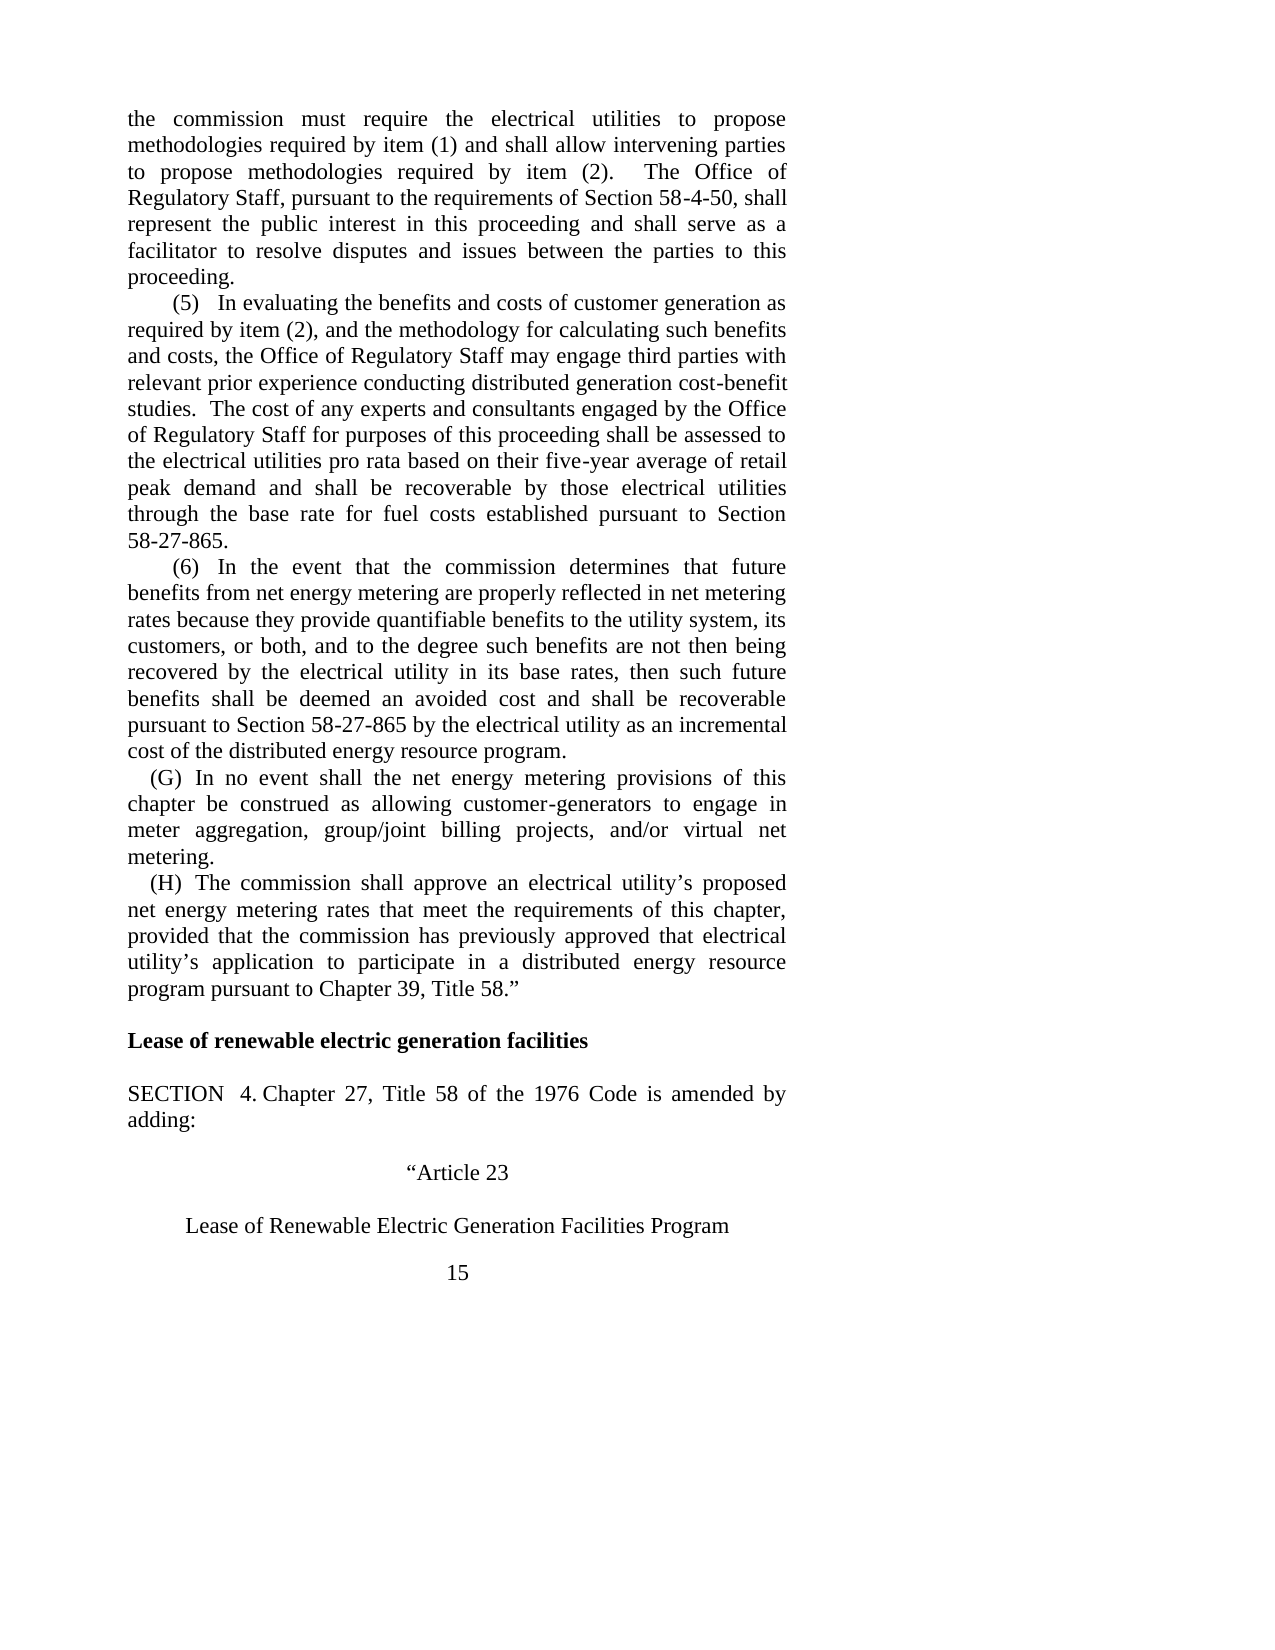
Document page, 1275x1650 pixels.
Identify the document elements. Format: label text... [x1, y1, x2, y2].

text Lease of Renewable Electric Generation Facilities Program [127, 1212, 787, 1238]
text (H) The commission shall approve an electrical utility’s proposed net energy metering rates that meet the requirements of this chapter, provided that the commission has previously approved that electrical utility’s application to participate in a distributed energy resource program pursuant to Chapter 39, Title 58.” [127, 869, 787, 1001]
text (G) In no event shall the net energy metering provisions of this chapter be construed as allowing customer-generators to engage in meter aggregation, group/joint billing projects, and/or virtual net metering. [127, 764, 787, 869]
text “Article 23 [127, 1159, 787, 1186]
text Lease of renewable electric generation facilities [127, 1027, 787, 1054]
text (5) In evaluating the benefits and costs of customer generation as required by item (2), and the methodology for calculating such benefits and costs, the Office of Regulatory Staff may engage third parties with relevant prior experience conducting distributed generation cost-benefit studies. The cost of any experts and consultants engaged by the Office of Regulatory Staff for purposes of this proceeding shall be assessed to the electrical utilities pro rata based on their five-year average of retail peak demand and shall be recoverable by those electrical utilities through the base rate for fuel costs established pursuant to Section 58-27-865. [127, 289, 787, 553]
text (6) In the event that the commission determines that future benefits from net energy metering are properly reflected in net metering rates because they provide quantifiable benefits to the utility system, its customers, or both, and to the degree such benefits are not then being recovered by the electrical utility in its base rates, then such future benefits shall be deemed an avoided cost and shall be recoverable pursuant to Section 58-27-865 by the electrical utility as an incremental cost of the distributed energy resource program. [127, 553, 787, 764]
text SECTION 4. Chapter 27, Title 58 of the 1976 Code is amended by adding: [127, 1080, 787, 1133]
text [127, 105, 787, 289]
